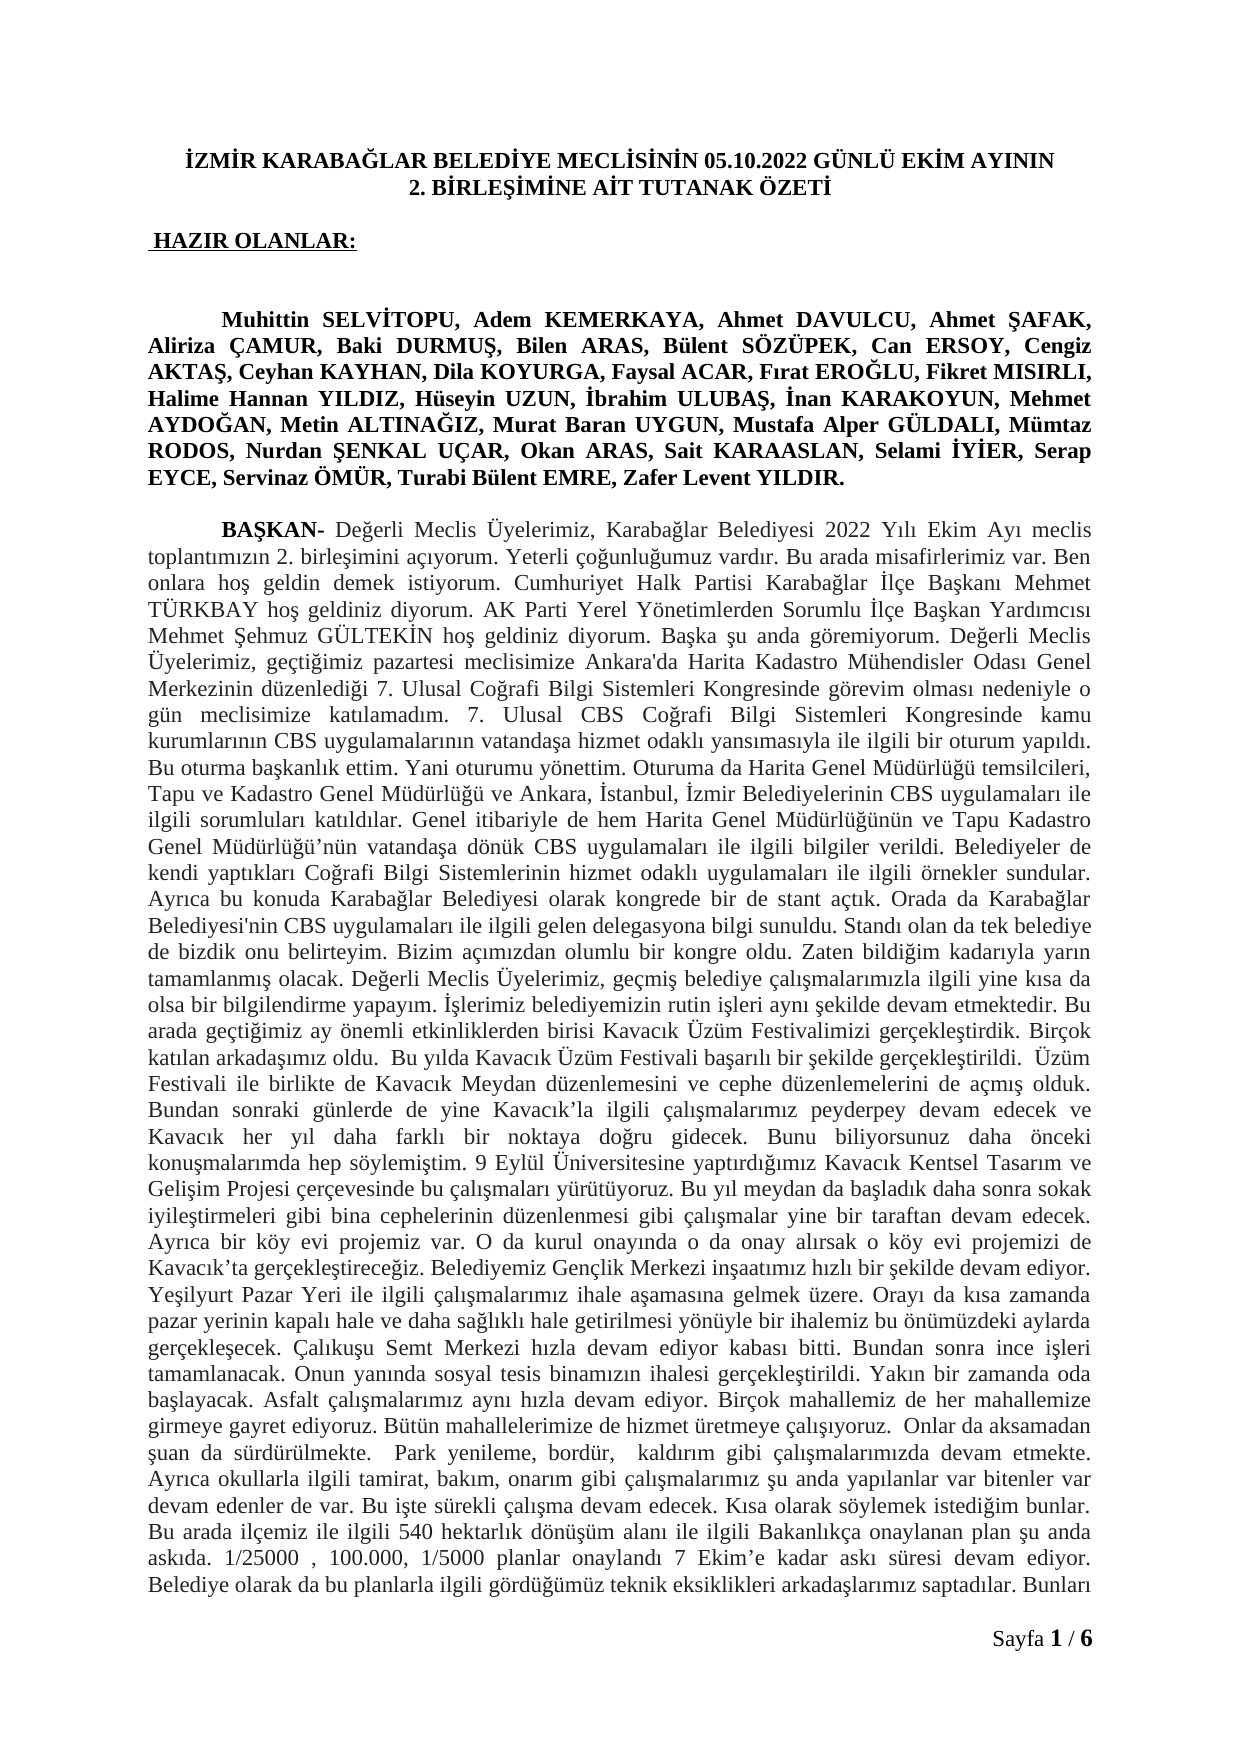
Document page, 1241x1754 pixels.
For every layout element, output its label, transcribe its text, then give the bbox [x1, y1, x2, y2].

text Muhittin SELVİTOPU, Adem KEMERKAYA, Ahmet DAVULCU, Ahmet ŞAFAK, Aliriza ÇAMUR, Baki DURMUŞ, Bilen ARAS, Bülent SÖZÜPEK, Can ERSOY, Cengiz AKTAŞ, Ceyhan KAYHAN, Dila KOYURGA, Faysal ACAR, Fırat EROĞLU, Fikret MISIRLI, Halime Hannan YILDIZ, Hüseyin UZUN, İbrahim ULUBAŞ, İnan KARAKOYUN, Mehmet AYDOĞAN, Metin ALTINAĞIZ, Murat Baran UYGUN, Mustafa Alper GÜLDALI, Mümtaz RODOS, Nurdan ŞENKAL UÇAR, Okan ARAS, Sait KARAASLAN, Selami İYİER, Serap EYCE, Servinaz ÖMÜR, Turabi Bülent EMRE, Zafer Levent YILDIR. [148, 306, 1093, 490]
text İZMİR KARABAĞLAR BELEDİYE MECLİSİNİN 05.10.2022 GÜNLÜ EKİM AYININ 2. BİRLEŞİMİNE AİT TUTANAK ÖZETİ [148, 148, 1093, 200]
subtitle HAZIR OLANLAR: [148, 227, 1093, 253]
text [148, 517, 1093, 1597]
